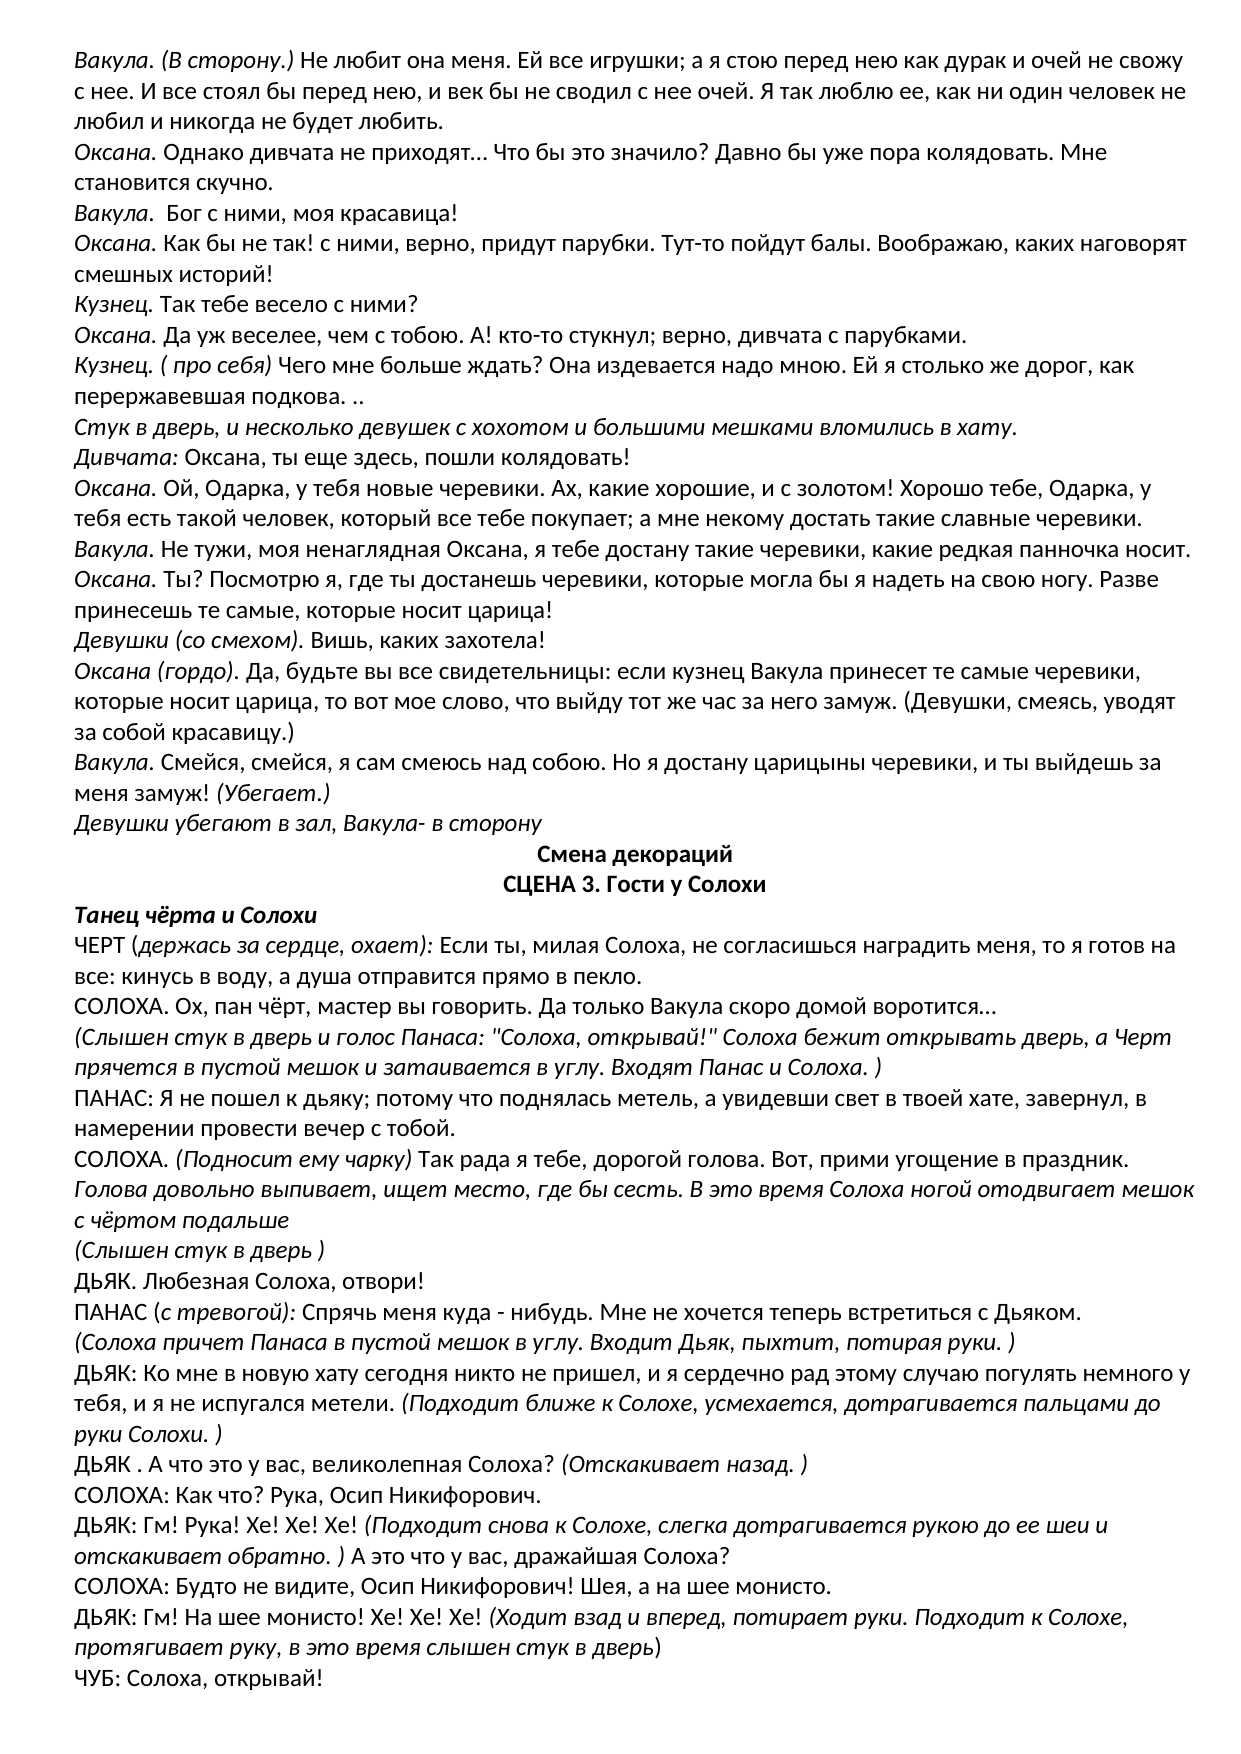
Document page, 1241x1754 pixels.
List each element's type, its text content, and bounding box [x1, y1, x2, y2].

text Танец чёрта и Солохи [74, 899, 1196, 929]
text Оксана. Однако дивчата не приходят… Что бы это значило? Давно бы уже пора колядовать. Мне становится скучно. [74, 136, 1196, 197]
text ДЬЯК: Ко мне в новую хату сегодня никто не пришел, и я сердечно рад этому случаю погулять немного у тебя, и я не испугался метели. (Подходит ближе к Солохе, усмехается, дотрагивается пальцами до руки Солохи. ) [74, 1357, 1196, 1448]
text ДЬЯК. Любезная Солоха, отвори! [74, 1265, 1196, 1296]
text Оксана. Ой, Одарка, у тебя новые черевики. Ах, какие хорошие, и с золотом! Хорошо тебе, Одарка, у тебя есть такой человек, который все тебе покупает; а мне некому достать такие славные черевики. [74, 472, 1196, 533]
text Кузнец. ( про себя) Чего мне больше ждать? Она издевается надо мною. Ей я столько же дорог, как перержавевшая подкова. .. [74, 349, 1196, 411]
text ПАНАС: Я не пошел к дьяку; потому что поднялась метель, а увидевши свет в твоей хате, завернул, в намерении провести вечер с тобой. [74, 1082, 1196, 1143]
text СОЛОХА. Ох, пан чёрт, мастер вы говорить. Да только Вакула скоро домой воротится… [74, 991, 1196, 1021]
text Девушки убегают в зал, Вакула- в сторону [74, 807, 1196, 838]
text Голова довольно выпивает, ищет место, где бы сесть. В это время Солоха ногой отодвигает мешок с чёртом подальше [74, 1174, 1196, 1235]
text ДЬЯК: Гм! Рука! Хе! Хе! Хе! (Подходит снова к Солохе, слегка дотрагивается рукою до ее шеи и отскакивает обратно. ) А это что у вас, дражайшая Солоха? [74, 1509, 1196, 1570]
text (Слышен стук в дверь и голос Панаса: "Солоха, открывай!" Солоха бежит открывать дверь, а Черт прячется в пустой мешок и затаивается в углу. Входят Панас и Солоха. ) [74, 1021, 1196, 1082]
text Смена декораций [74, 838, 1196, 868]
text Вакула. (В сторону.) Не любит она меня. Ей все игрушки; а я стою перед нею как дурак и очей не свожу с нее. И все стоял бы перед нею, и век бы не сводил с нее очей. Я так люблю ее, как ни один человек не любил и никогда не будет любить. [74, 44, 1196, 136]
text СОЛОХА. (Подносит ему чарку) Так рада я тебе, дорогой голова. Вот, прими угощение в праздник. [74, 1143, 1196, 1174]
text Вакула. Смейся, смейся, я сам смеюсь над собою. Но я достану царицыны черевики, и ты выйдешь за меня замуж! (Убегает.) [74, 746, 1196, 807]
text ЧЕРТ (держась за сердце, охает): Если ты, милая Солоха, не согласишься наградить меня, то я готов на все: кинусь в воду, а душа отправится прямо в пекло. [74, 929, 1196, 991]
text Вакула. Не тужи, моя ненаглядная Оксана, я тебе достану такие черевики, какие редкая панночка носит. [74, 533, 1196, 563]
text СЦЕНА 3. Гости у Солохи [74, 868, 1196, 899]
text Дивчата: Оксана, ты еще здесь, пошли колядовать! [74, 441, 1196, 472]
text Оксана. Да уж веселее, чем с тобою. А! кто-то стукнул; верно, дивчата с парубками. [74, 319, 1196, 349]
text СОЛОХА: Будто не видите, Осип Никифорович! Шея, а на шее монисто. [74, 1570, 1196, 1601]
text (Слышен стук в дверь ) [74, 1235, 1196, 1265]
text ДЬЯК . А что это у вас, великолепная Солоха? (Отскакивает назад. ) [74, 1448, 1196, 1479]
text Вакула. Бог с ними, моя красавица! [74, 197, 1196, 227]
text Девушки (со смехом). Вишь, каких захотела! [74, 624, 1196, 655]
text Оксана (гордо). Да, будьте вы все свидетельницы: если кузнец Вакула принесет те самые черевики, которые носит царица, то вот мое слово, что выйду тот же час за него замуж. (Девушки, смеясь, уводят за собой красавицу.) [74, 655, 1196, 746]
text Кузнец. Так тебе весело с ними? [74, 288, 1196, 319]
text Оксана. Как бы не так! с ними, верно, придут парубки. Тут-то пойдут балы. Воображаю, каких наговорят смешных историй! [74, 227, 1196, 288]
text ДЬЯК: Гм! На шее монисто! Хе! Хе! Хе! (Ходит взад и вперед, потирает руки. Подходит к Солохе, протягивает руку, в это время слышен стук в дверь) [74, 1601, 1196, 1662]
text Стук в дверь, и несколько девушек с хохотом и большими мешками вломились в хату. [74, 411, 1196, 441]
text Оксана. Ты? Посмотрю я, где ты достанешь черевики, которые могла бы я надеть на свою ногу. Разве принесешь те самые, которые носит царица! [74, 563, 1196, 624]
text СОЛОХА: Как что? Рука, Осип Никифорович. [74, 1479, 1196, 1509]
text (Солоха причет Панаса в пустой мешок в углу. Входит Дьяк, пыхтит, потирая руки. ) [74, 1326, 1196, 1357]
text ПАНАС (с тревогой): Спрячь меня куда - нибудь. Мне не хочется теперь встретиться с Дьяком. [74, 1296, 1196, 1326]
text ЧУБ: Солоха, открывай! [74, 1662, 1196, 1692]
